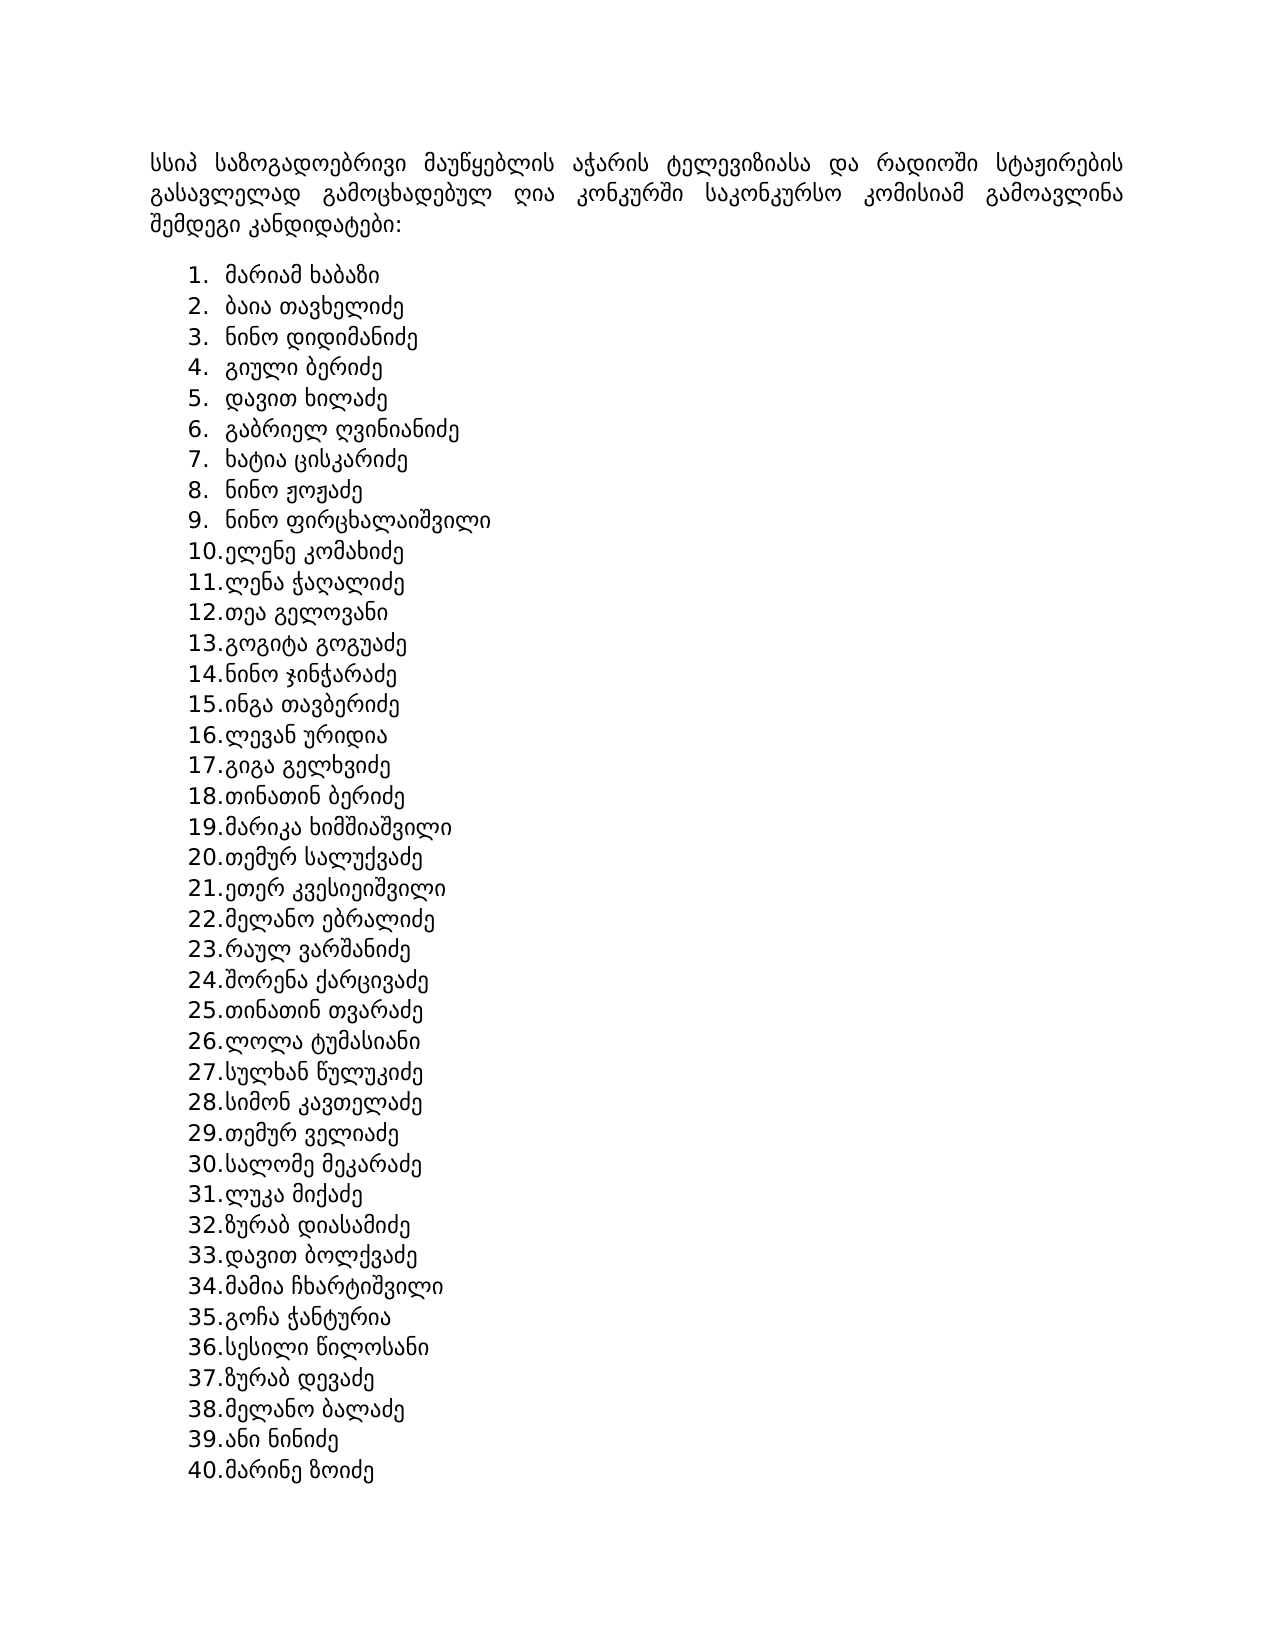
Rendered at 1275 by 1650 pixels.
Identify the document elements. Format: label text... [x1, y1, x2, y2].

list სულხან წულუკიძე [187, 1059, 1125, 1086]
list თეა გელოვანი [187, 599, 1125, 626]
list გოგიტა გოგუაძე [187, 630, 1125, 657]
list თემურ ველიაძე [187, 1120, 1125, 1147]
list ზურაბ დევაძე [187, 1365, 1125, 1392]
list ნინო ფირცხალაიშვილი [187, 508, 1125, 534]
list ნინო ჟოჟაძე [187, 477, 1125, 504]
list დავით ბოლქვაძე [187, 1243, 1125, 1269]
text სსიპ საზოგადოებრივი მაუწყებლის აჭარის ტელევიზიასა და რადიოში სტაჟირების გასავლელად გამოცხადებულ ღია კონკურში საკონკურსო კომისიამ გამოავლინა შემდეგი კანდიდატები: [150, 150, 1125, 238]
list ეთერ კვესიეიშვილი [187, 875, 1125, 902]
list გიგა გელხვიძე [187, 753, 1125, 779]
list მელანო ებრალიძე [187, 906, 1125, 932]
list ლუკა მიქაძე [187, 1181, 1125, 1208]
list მამია ჩხარტიშვილი [187, 1273, 1125, 1300]
list ლენა ჭაღალიძე [187, 569, 1125, 596]
list ლოლა ტუმასიანი [187, 1028, 1125, 1055]
list ლევან ურიდია [187, 722, 1125, 749]
list მელანო ბალაძე [187, 1396, 1125, 1422]
list სიმონ კავთელაძე [187, 1089, 1125, 1116]
list გიული ბერიძე [187, 354, 1125, 381]
list ნინო დიდიმანიძე [187, 324, 1125, 351]
list ინგა თავბერიძე [187, 691, 1125, 718]
list ზურაბ დიასამიძე [187, 1212, 1125, 1239]
list მარიამ ხაბაზი [187, 263, 1125, 289]
list თინათინ ბერიძე [187, 783, 1125, 810]
list მარინე ზოიძე [187, 1457, 1125, 1484]
list თემურ სალუქვაძე [187, 844, 1125, 871]
list მარიკა ხიმშიაშვილი [187, 814, 1125, 841]
list ელენე კომახიძე [187, 538, 1125, 565]
list სესილი წილოსანი [187, 1334, 1125, 1361]
list გოჩა ჭანტურია [187, 1304, 1125, 1331]
list დავით ხილაძე [187, 385, 1125, 412]
list თინათინ თვარაძე [187, 998, 1125, 1024]
list შორენა ქარცივაძე [187, 967, 1125, 994]
list სალომე მეკარაძე [187, 1151, 1125, 1177]
list რაულ ვარშანიძე [187, 936, 1125, 963]
list გაბრიელ ღვინიანიძე [187, 416, 1125, 442]
list ანი ნინიძე [187, 1426, 1125, 1453]
list ხატია ცისკარიძე [187, 446, 1125, 473]
list ნინო ჯინჭარაძე [187, 661, 1125, 687]
list ბაია თავხელიძე [187, 293, 1125, 320]
